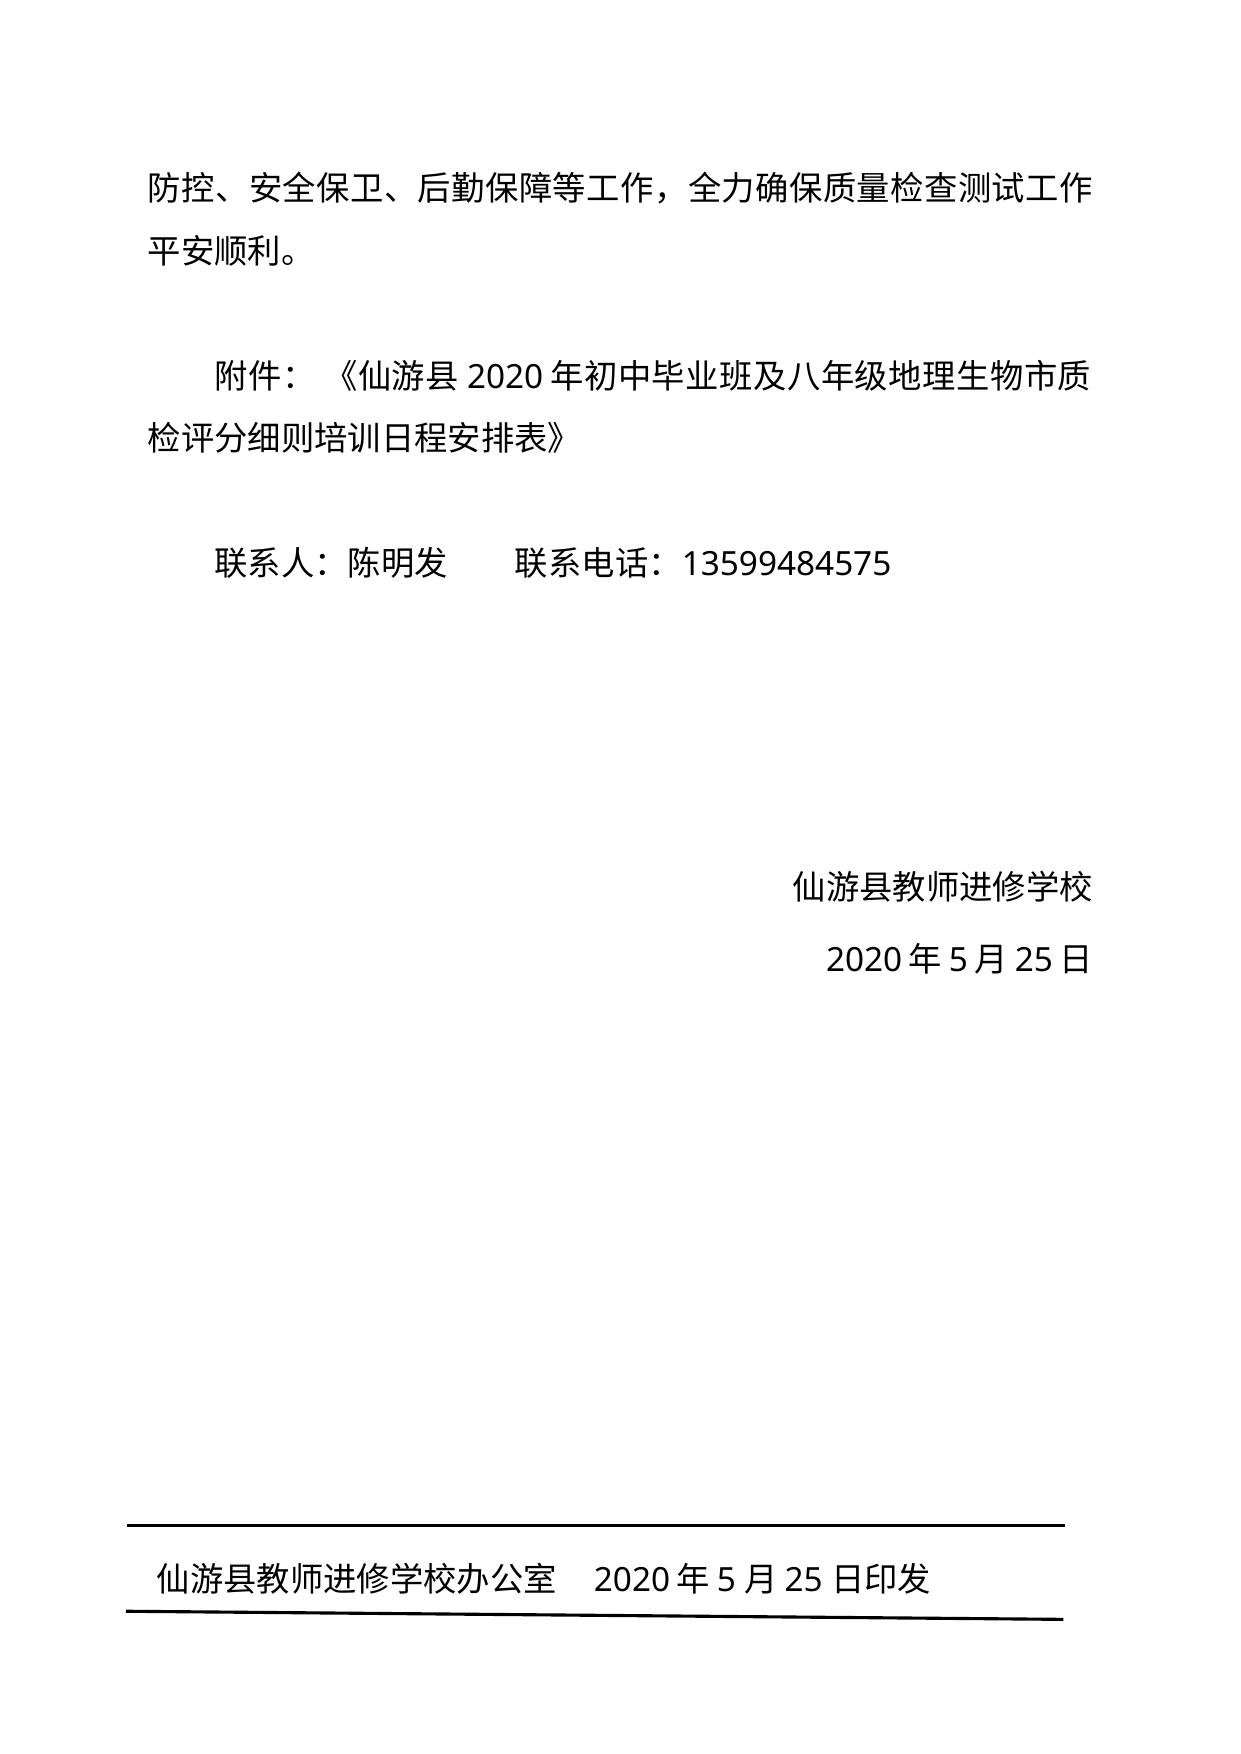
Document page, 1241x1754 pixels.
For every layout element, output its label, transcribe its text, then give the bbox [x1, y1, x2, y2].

list 2020年5月25日 [148, 933, 1092, 981]
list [148, 151, 1092, 276]
text 仙游县教师进修学校办公室 2020年5 月25 日印发 [148, 1551, 1092, 1602]
list 仙游县教师进修学校 [148, 861, 1092, 909]
list 附件： 《仙游县2020年初中毕业班及八年级地理生物市质检评分细则培训日程安排表》 [148, 338, 1092, 463]
list 联系人：陈明发 联系电话：13599484575 [148, 526, 1092, 588]
